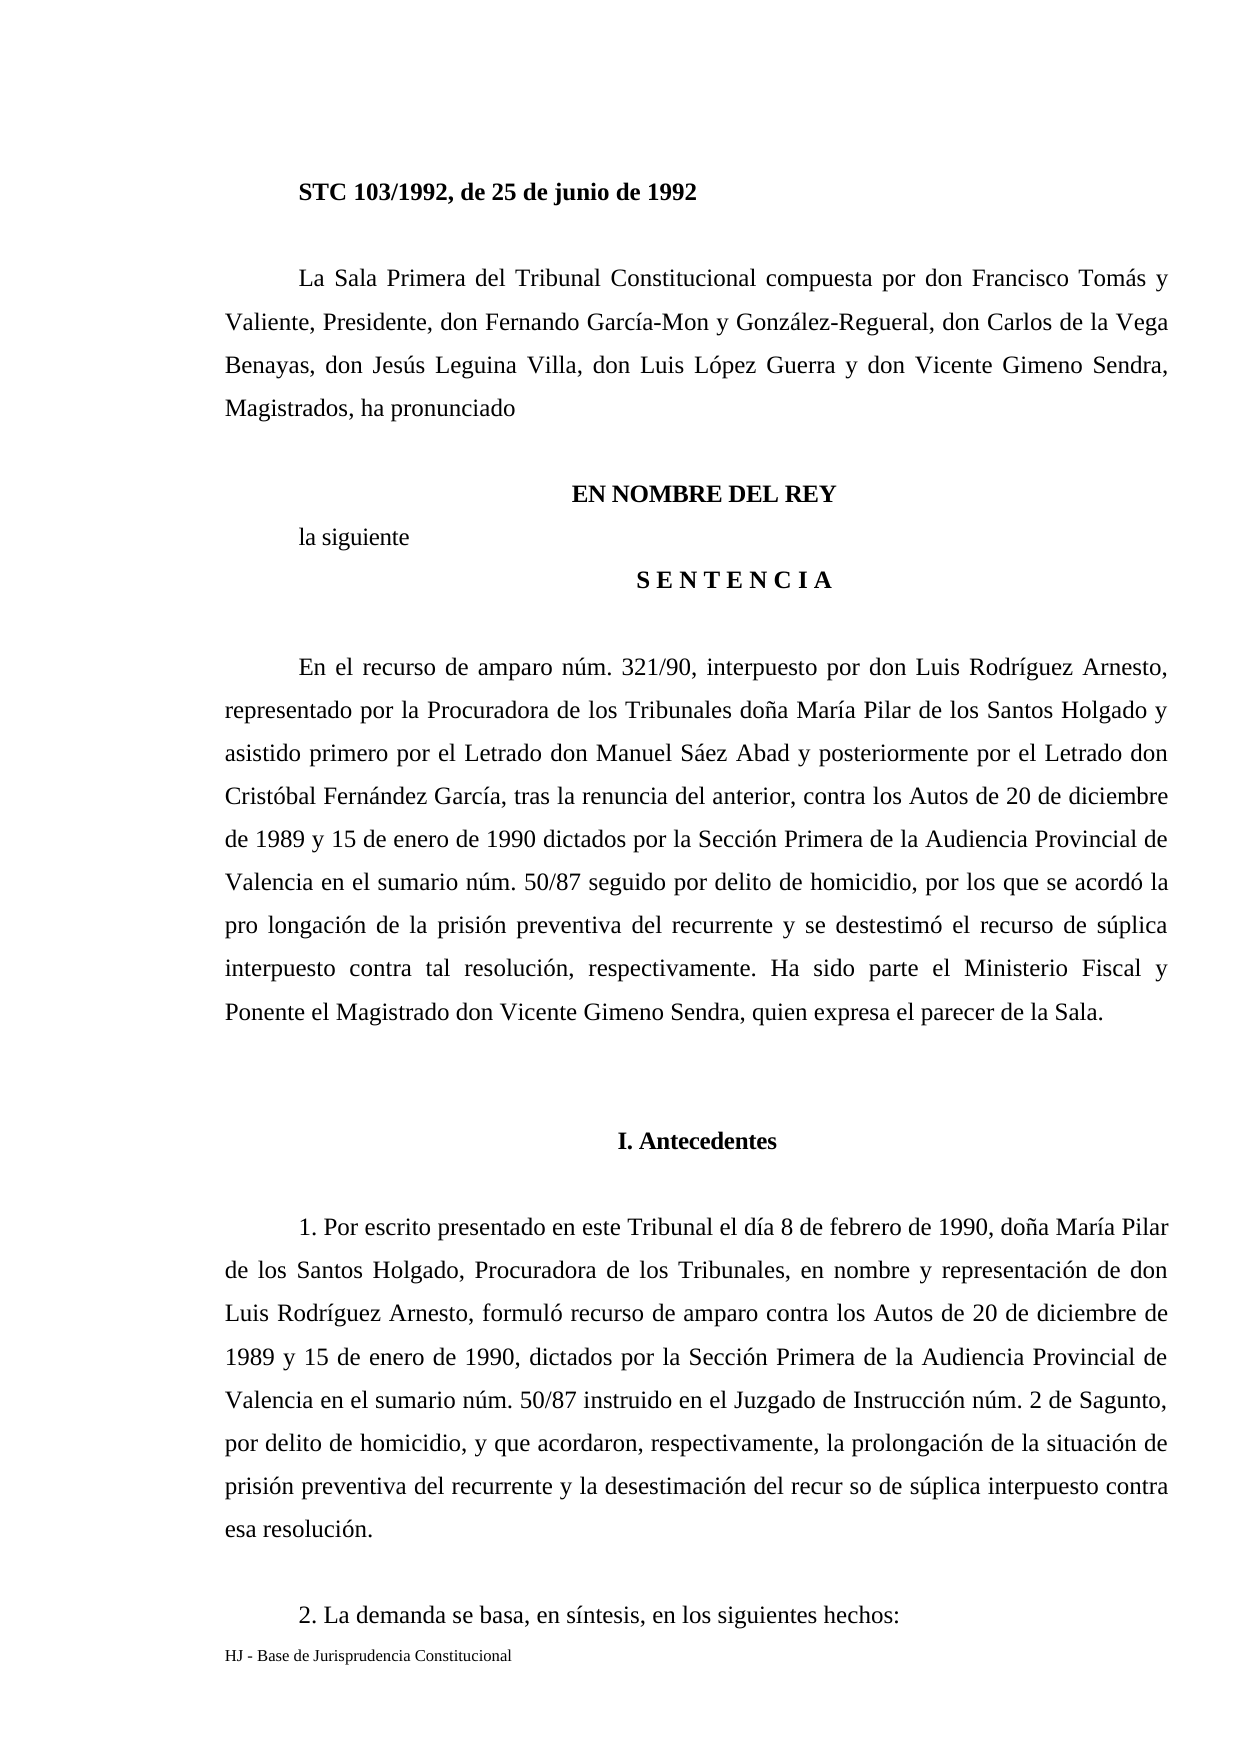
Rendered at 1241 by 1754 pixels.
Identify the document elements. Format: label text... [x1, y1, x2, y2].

text S E N T E N C I A [224, 565, 1169, 594]
text la siguiente [224, 522, 1110, 551]
text EN NOMBRE DEL REY [224, 479, 1110, 508]
text 1. Por escrito presentado en este Tribunal el día 8 de febrero de 1990, doña María Pilar de los Santos Holgado, Procuradora de los Tribunales, en nombre y representación de don Luis Rodríguez Arnesto, formuló recurso de amparo contra los Autos de 20 de diciembre de 1989 y 15 de enero de 1990, dictados por la Sección Primera de la Audiencia Provincial de Valencia en el sumario núm. 50/87 instruido en el Juzgado de Instrucción núm. 2 de Sagunto, por delito de homicidio, y que acordaron, respectivamente, la prolongación de la situación de prisión preventiva del recurrente y la desestimación del recur so de súplica interpuesto contra esa resolución. [224, 1212, 1169, 1543]
text En el recurso de amparo núm. 321/90, interpuesto por don Luis Rodríguez Arnesto, representado por la Procuradora de los Tribunales doña María Pilar de los Santos Holgado y asistido primero por el Letrado don Manuel Sáez Abad y posteriormente por el Letrado don Cristóbal Fernández García, tras la renuncia del anterior, contra los Autos de 20 de diciembre de 1989 y 15 de enero de 1990 dictados por la Sección Primera de la Audiencia Provincial de Valencia en el sumario núm. 50/87 seguido por delito de homicidio, por los que se acordó la pro longación de la prisión preventiva del recurrente y se destestimó el recurso de súplica interpuesto contra tal resolución, respectivamente. Ha sido parte el Ministerio Fiscal y Ponente el Magistrado don Vicente Gimeno Sendra, quien expresa el parecer de la Sala. [224, 652, 1169, 1025]
text STC 103/1992, de 25 de junio de 1992 [224, 177, 1169, 206]
text 2. La demanda se basa, en síntesis, en los siguientes hechos: [224, 1600, 1169, 1629]
text I. Antecedentes [224, 1126, 1169, 1155]
text La Sala Primera del Tribunal Constitucional compuesta por don Francisco Tomás y Valiente, Presidente, don Fernando García-Mon y González-Regueral, don Carlos de la Vega Benayas, don Jesús Leguina Villa, don Luis López Guerra y don Vicente Gimeno Sendra, Magistrados, ha pronunciado [224, 263, 1169, 422]
